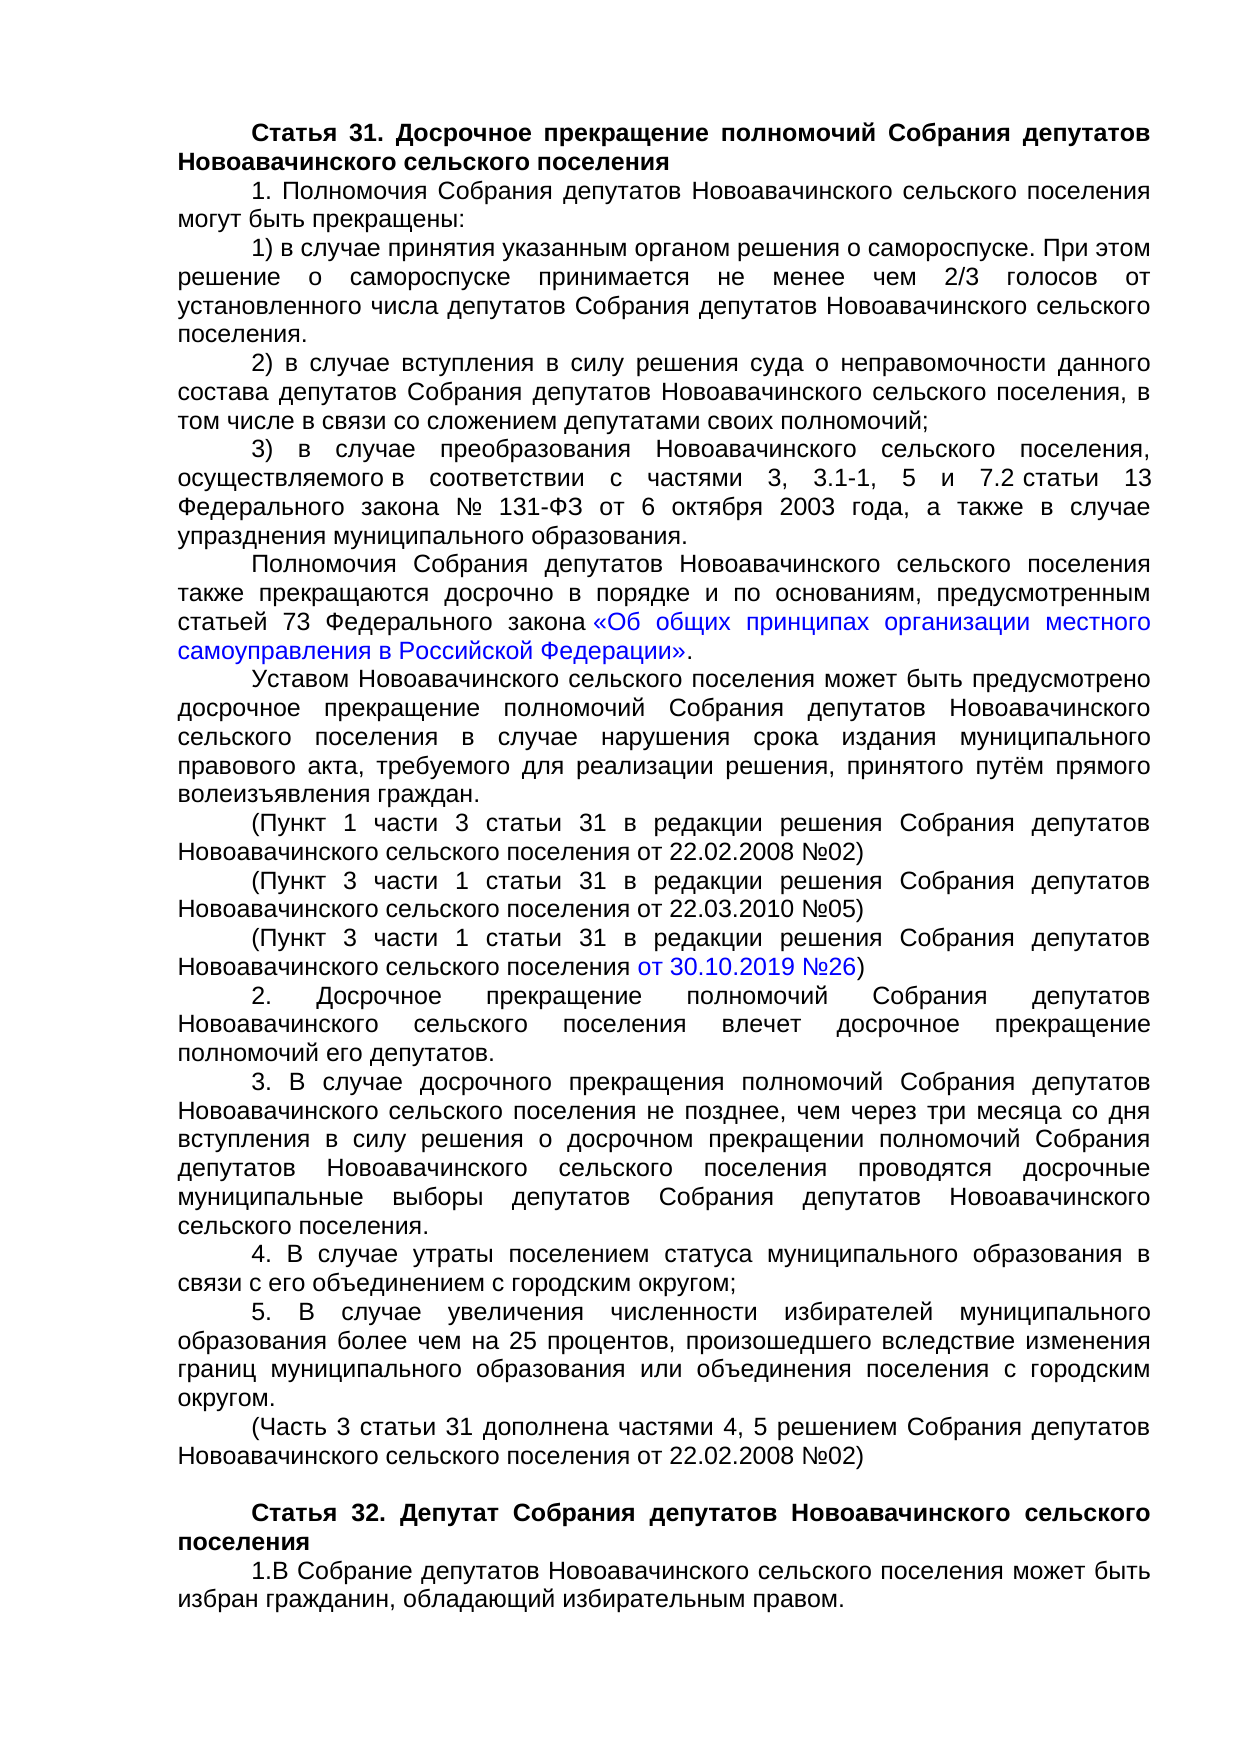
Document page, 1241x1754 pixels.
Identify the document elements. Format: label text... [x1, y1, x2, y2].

text 2. Досрочное прекращение полномочий Собрания депутатов Новоавачинского сельского поселения влечет досрочное прекращение полномочий его депутатов. [177, 981, 1152, 1067]
text 3) в случае преобразования Новоавачинского сельского поселения, осуществляемого в соответствии с частями 3, 3.1-1, 5 и 7.2 статьи 13 Федерального закона № 131-ФЗ от 6 октября 2003 года, а также в случае упразднения муниципального образования. [177, 434, 1152, 549]
text 1. Полномочия Собрания депутатов Новоавачинского сельского поселения могут быть прекращены: [177, 176, 1152, 233]
text Полномочия Собрания депутатов Новоавачинского сельского поселения также прекращаются досрочно в порядке и по основаниям, предусмотренным статьей 73 Федерального закона «Об общих принципах организации местного самоуправления в Российской Федерации». [177, 549, 1152, 664]
text 2) в случае вступления в силу решения суда о неправомочности данного состава депутатов Собрания депутатов Новоавачинского сельского поселения, в том числе в связи со сложением депутатами своих полномочий; [177, 348, 1152, 434]
text (Пункт 3 части 1 статьи 31 в редакции решения Собрания депутатов Новоавачинского сельского поселения от 22.03.2010 №05) [177, 866, 1152, 923]
text Статья 32. Депутат Собрания депутатов Новоавачинского сельского поселения [177, 1498, 1152, 1556]
text Статья 31. Досрочное прекращение полномочий Собрания депутатов Новоавачинского сельского поселения [177, 118, 1152, 176]
text 1) в случае принятия указанным органом решения о самороспуске. При этом решение о самороспуске принимается не менее чем 2/3 голосов от установленного числа депутатов Собрания депутатов Новоавачинского сельского поселения. [177, 233, 1152, 348]
text (Часть 3 статьи 31 дополнена частями 4, 5 решением Собрания депутатов Новоавачинского сельского поселения от 22.02.2008 №02) [177, 1412, 1152, 1469]
text 4. В случае утраты поселением статуса муниципального образования в связи с его объединением с городским округом; [177, 1239, 1152, 1297]
text (Пункт 3 части 1 статьи 31 в редакции решения Собрания депутатов Новоавачинского сельского поселения от 30.10.2019 №26) [177, 923, 1152, 981]
text 1.В Собрание депутатов Новоавачинского сельского поселения может быть избран гражданин, обладающий избирательным правом. [177, 1556, 1152, 1613]
text (Пункт 1 части 3 статьи 31 в редакции решения Собрания депутатов Новоавачинского сельского поселения от 22.02.2008 №02) [177, 808, 1152, 866]
text 3. В случае досрочного прекращения полномочий Собрания депутатов Новоавачинского сельского поселения не позднее, чем через три месяца со дня вступления в силу решения о досрочном прекращении полномочий Собрания депутатов Новоавачинского сельского поселения проводятся досрочные муниципальные выборы депутатов Собрания депутатов Новоавачинского сельского поселения. [177, 1067, 1152, 1239]
text 5. В случае увеличения численности избирателей муниципального образования более чем на 25 процентов, произошедшего вследствие изменения границ муниципального образования или объединения поселения с городским округом. [177, 1297, 1152, 1412]
text Уставом Новоавачинского сельского поселения может быть предусмотрено досрочное прекращение полномочий Собрания депутатов Новоавачинского сельского поселения в случае нарушения срока издания муниципального правового акта, требуемого для реализации решения, принятого путём прямого волеизъявления граждан. [177, 664, 1152, 808]
